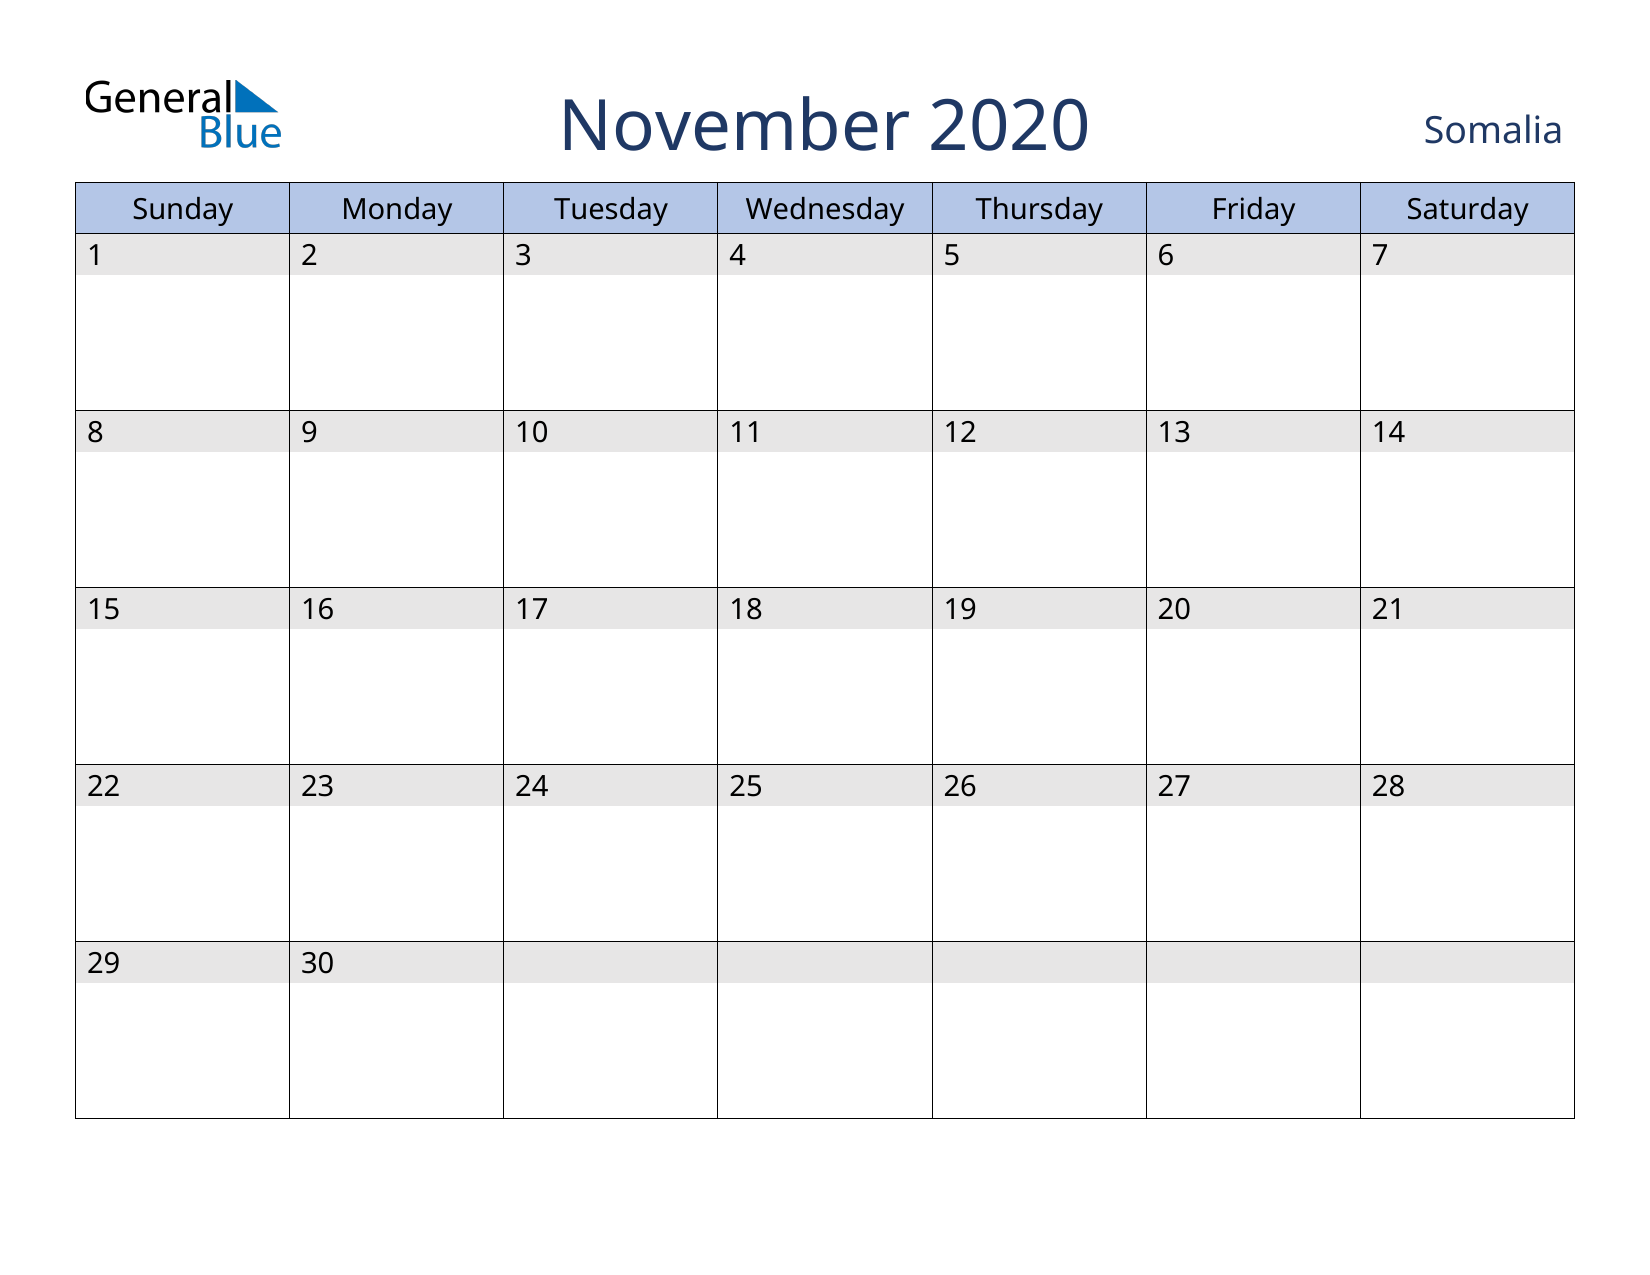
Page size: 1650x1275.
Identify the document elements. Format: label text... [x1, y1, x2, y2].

table_cell [1361, 452, 1574, 587]
table_cell [1361, 629, 1574, 764]
table_cell [504, 983, 717, 1118]
table_cell [1147, 275, 1360, 410]
table_cell Thursday [933, 183, 1146, 233]
table_cell [718, 806, 932, 941]
table_cell [1147, 452, 1360, 587]
table_cell [290, 275, 503, 410]
table_cell 29 [76, 942, 289, 983]
table_header Somalia [1146, 75, 1574, 182]
table_header [76, 75, 503, 182]
table_cell Tuesday [504, 183, 717, 233]
table_cell Wednesday [718, 183, 932, 233]
table_cell [504, 942, 717, 983]
table_cell [1147, 629, 1360, 764]
table_cell 1 [76, 234, 289, 275]
table_cell 27 [1147, 765, 1360, 806]
table_cell [1361, 942, 1574, 983]
table_cell [76, 452, 289, 587]
table_cell [1361, 275, 1574, 410]
table_cell [1147, 942, 1360, 983]
table_cell 15 [76, 588, 289, 629]
table_cell [1361, 983, 1574, 1118]
table_cell 10 [504, 411, 717, 452]
picture [86, 80, 281, 148]
table_cell [933, 629, 1146, 764]
table_cell 28 [1361, 765, 1574, 806]
table_cell 6 [1147, 234, 1360, 275]
table_cell 30 [290, 942, 503, 983]
table_cell [504, 629, 717, 764]
table_cell 25 [718, 765, 932, 806]
table_cell [76, 629, 289, 764]
table_cell [290, 806, 503, 941]
table_cell [933, 806, 1146, 941]
table_cell 13 [1147, 411, 1360, 452]
table_cell [718, 275, 932, 410]
table_cell [290, 452, 503, 587]
table_cell 7 [1361, 234, 1574, 275]
table_cell [290, 629, 503, 764]
table_cell Monday [290, 183, 503, 233]
table_cell [504, 452, 717, 587]
table_cell 23 [290, 765, 503, 806]
table_cell 14 [1361, 411, 1574, 452]
table_cell Friday [1147, 183, 1360, 233]
table_cell 8 [76, 411, 289, 452]
table_cell 3 [504, 234, 717, 275]
table_cell 20 [1147, 588, 1360, 629]
table_cell 4 [718, 234, 932, 275]
table_cell [718, 452, 932, 587]
table_cell 9 [290, 411, 503, 452]
table_cell [933, 942, 1146, 983]
table_cell [76, 275, 289, 410]
table_cell Saturday [1361, 183, 1574, 233]
table_cell [718, 983, 932, 1118]
table_cell 2 [290, 234, 503, 275]
table_cell [718, 629, 932, 764]
table_cell [76, 806, 289, 941]
table_cell 24 [504, 765, 717, 806]
table_cell 26 [933, 765, 1146, 806]
table_cell 5 [933, 234, 1146, 275]
table_cell Sunday [76, 183, 289, 233]
table_cell 22 [76, 765, 289, 806]
table_cell [933, 452, 1146, 587]
table_cell 12 [933, 411, 1146, 452]
table_cell [504, 275, 717, 410]
table_cell 11 [718, 411, 932, 452]
table_cell [76, 983, 289, 1118]
table_cell 17 [504, 588, 717, 629]
table_cell 16 [290, 588, 503, 629]
table_cell [290, 983, 503, 1118]
table_cell 19 [933, 588, 1146, 629]
table_cell [718, 942, 932, 983]
table_cell [933, 983, 1146, 1118]
table_cell [1147, 983, 1360, 1118]
table_cell [1361, 806, 1574, 941]
table_header November 2020 [504, 75, 1146, 182]
table_cell [933, 275, 1146, 410]
table_cell 21 [1361, 588, 1574, 629]
table_cell [1147, 806, 1360, 941]
table_cell [504, 806, 717, 941]
table_cell 18 [718, 588, 932, 629]
